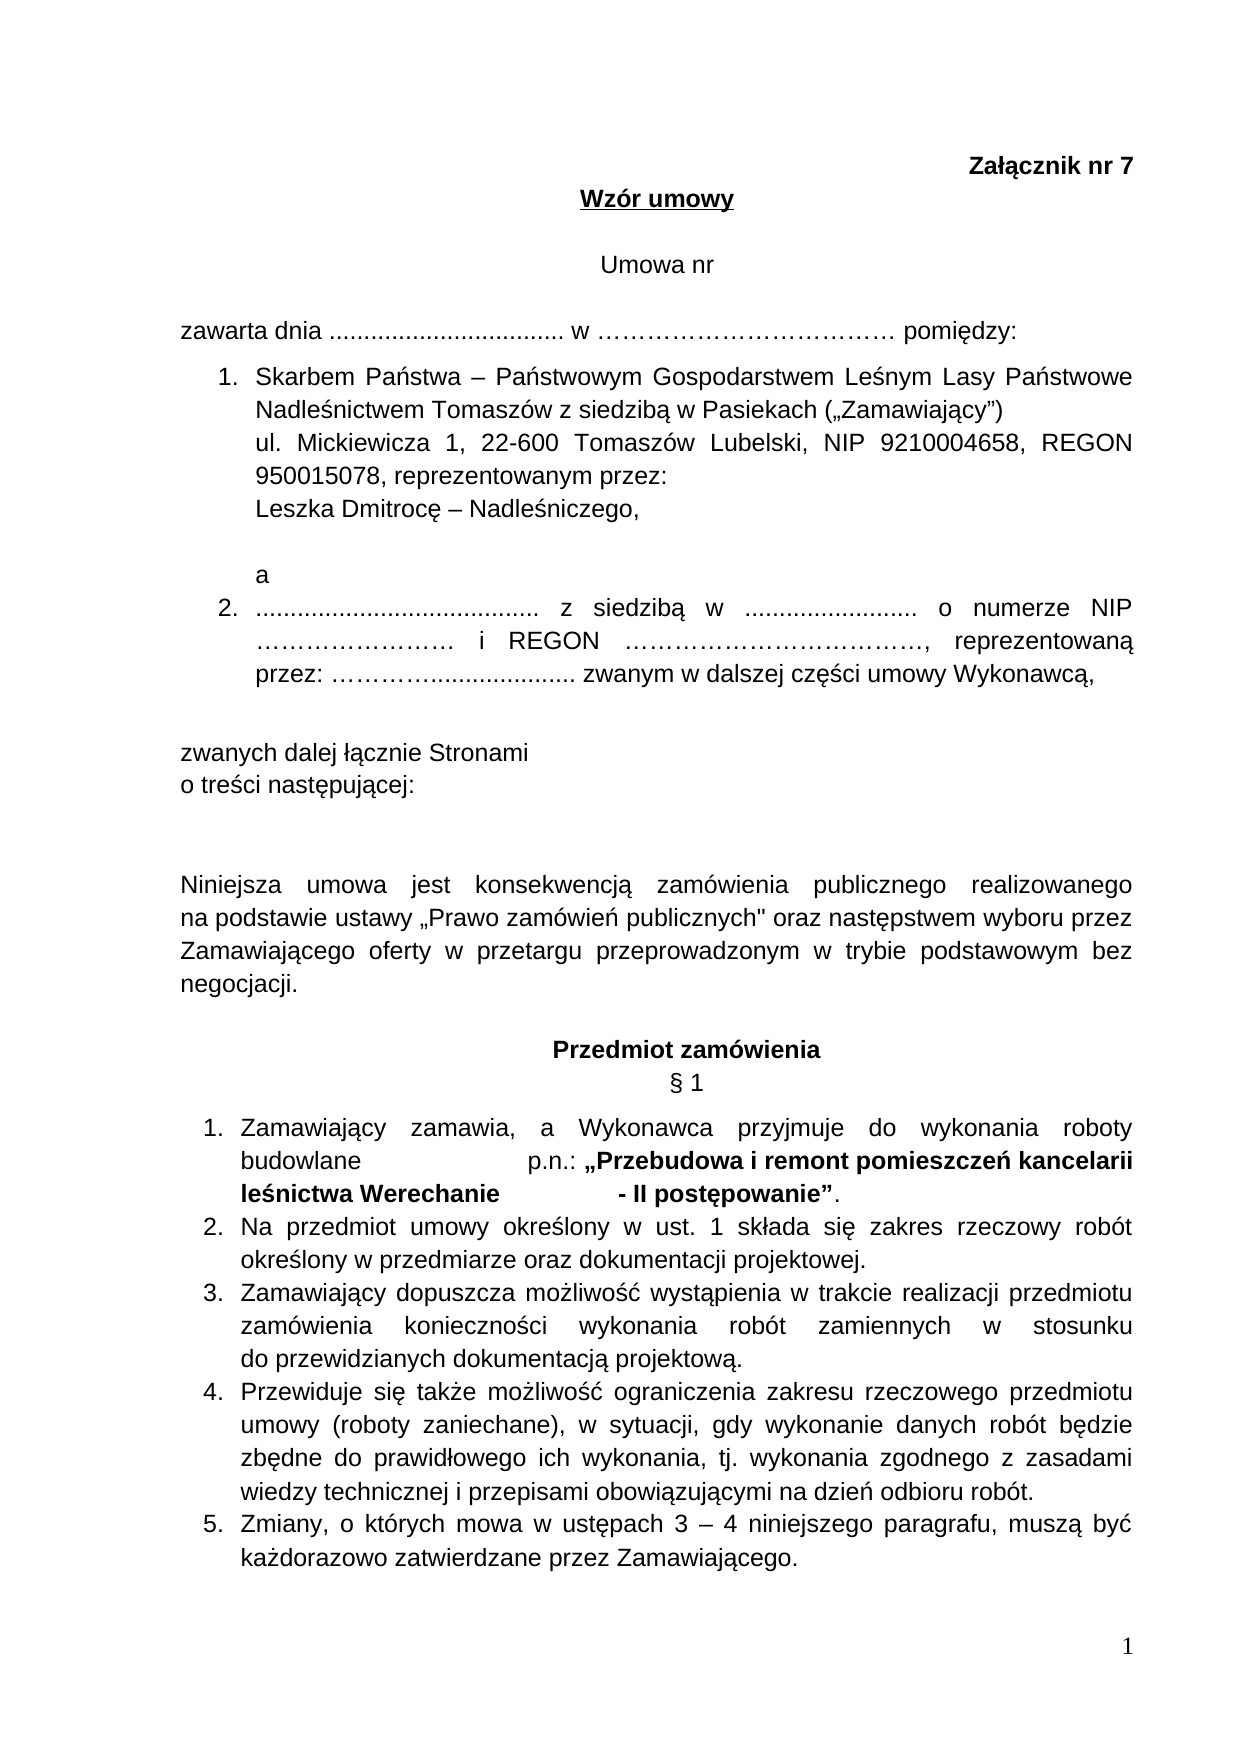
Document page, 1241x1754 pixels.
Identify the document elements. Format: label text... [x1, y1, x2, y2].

list a [255, 560, 1134, 589]
list ......................................... z siedzibą w ......................... o numerze NIP …………………… i REGON ………………………………, reprezentowaną przez: …………..................... zwanym w dalszej części umowy Wykonawcą, [218, 593, 1134, 688]
list Na przedmiot umowy określony w ust. 1 składa się zakres rzeczowy robót określony w przedmiarze oraz dokumentacji projektowej. [203, 1212, 1134, 1274]
list Zmiany, o których mowa w ustępach 3 – 4 niniejszego paragrafu, muszą być każdorazowo zatwierdzane przez Zamawiającego. [203, 1509, 1134, 1571]
list ul. Mickiewicza 1, 22-600 Tomaszów Lubelski, NIP 9210004658, REGON 950015078, reprezentowanym przez: [255, 428, 1134, 489]
list Przewiduje się także możliwość ograniczenia zakresu rzeczowego przedmiotu umowy (roboty zaniechane), w sytuacji, gdy wykonanie danych robót będzie zbędne do prawidłowego ich wykonania, tj. wykonania zgodnego z zasadami wiedzy technicznej i przepisami obowiązującymi na dzień odbioru robót. [203, 1377, 1134, 1505]
list Leszka Dmitrocę – Nadleśniczego, [255, 494, 1134, 523]
text Przedmiot zamówienia [239, 1035, 1134, 1063]
text § 1 [239, 1068, 1134, 1096]
text Wzór umowy [180, 184, 1134, 213]
text zawarta dnia .................................. w ……………………………… pomiędzy: [180, 316, 1134, 345]
text Niniejsza umowa jest konsekwencją zamówienia publicznego realizowanego na podstawie ustawy „Prawo zamówień publicznych" oraz następstwem wyboru przez Zamawiającego oferty w przetargu przeprowadzonym w trybie podstawowym bez negocjacji. [180, 869, 1134, 997]
text Umowa nr [180, 250, 1134, 279]
list Zamawiający zamawia, a Wykonawca przyjmuje do wykonania roboty budowlane p.n.: „Przebudowa i remont pomieszczeń kancelarii leśnictwa Werechanie - II postępowanie”. [203, 1113, 1134, 1208]
list Skarbem Państwa – Państwowym Gospodarstwem Leśnym Lasy Państwowe Nadleśnictwem Tomaszów z siedzibą w Pasiekach („Zamawiający”) [218, 362, 1134, 423]
text zwanych dalej łącznie Stronami [180, 737, 1134, 766]
list Zamawiający dopuszcza możliwość wystąpienia w trakcie realizacji przedmiotu zamówienia konieczności wykonania robót zamiennych w stosunku do przewidzianych dokumentacją projektową. [203, 1278, 1134, 1373]
text Załącznik nr 7 [239, 151, 1134, 180]
text o treści następującej: [180, 771, 1134, 799]
